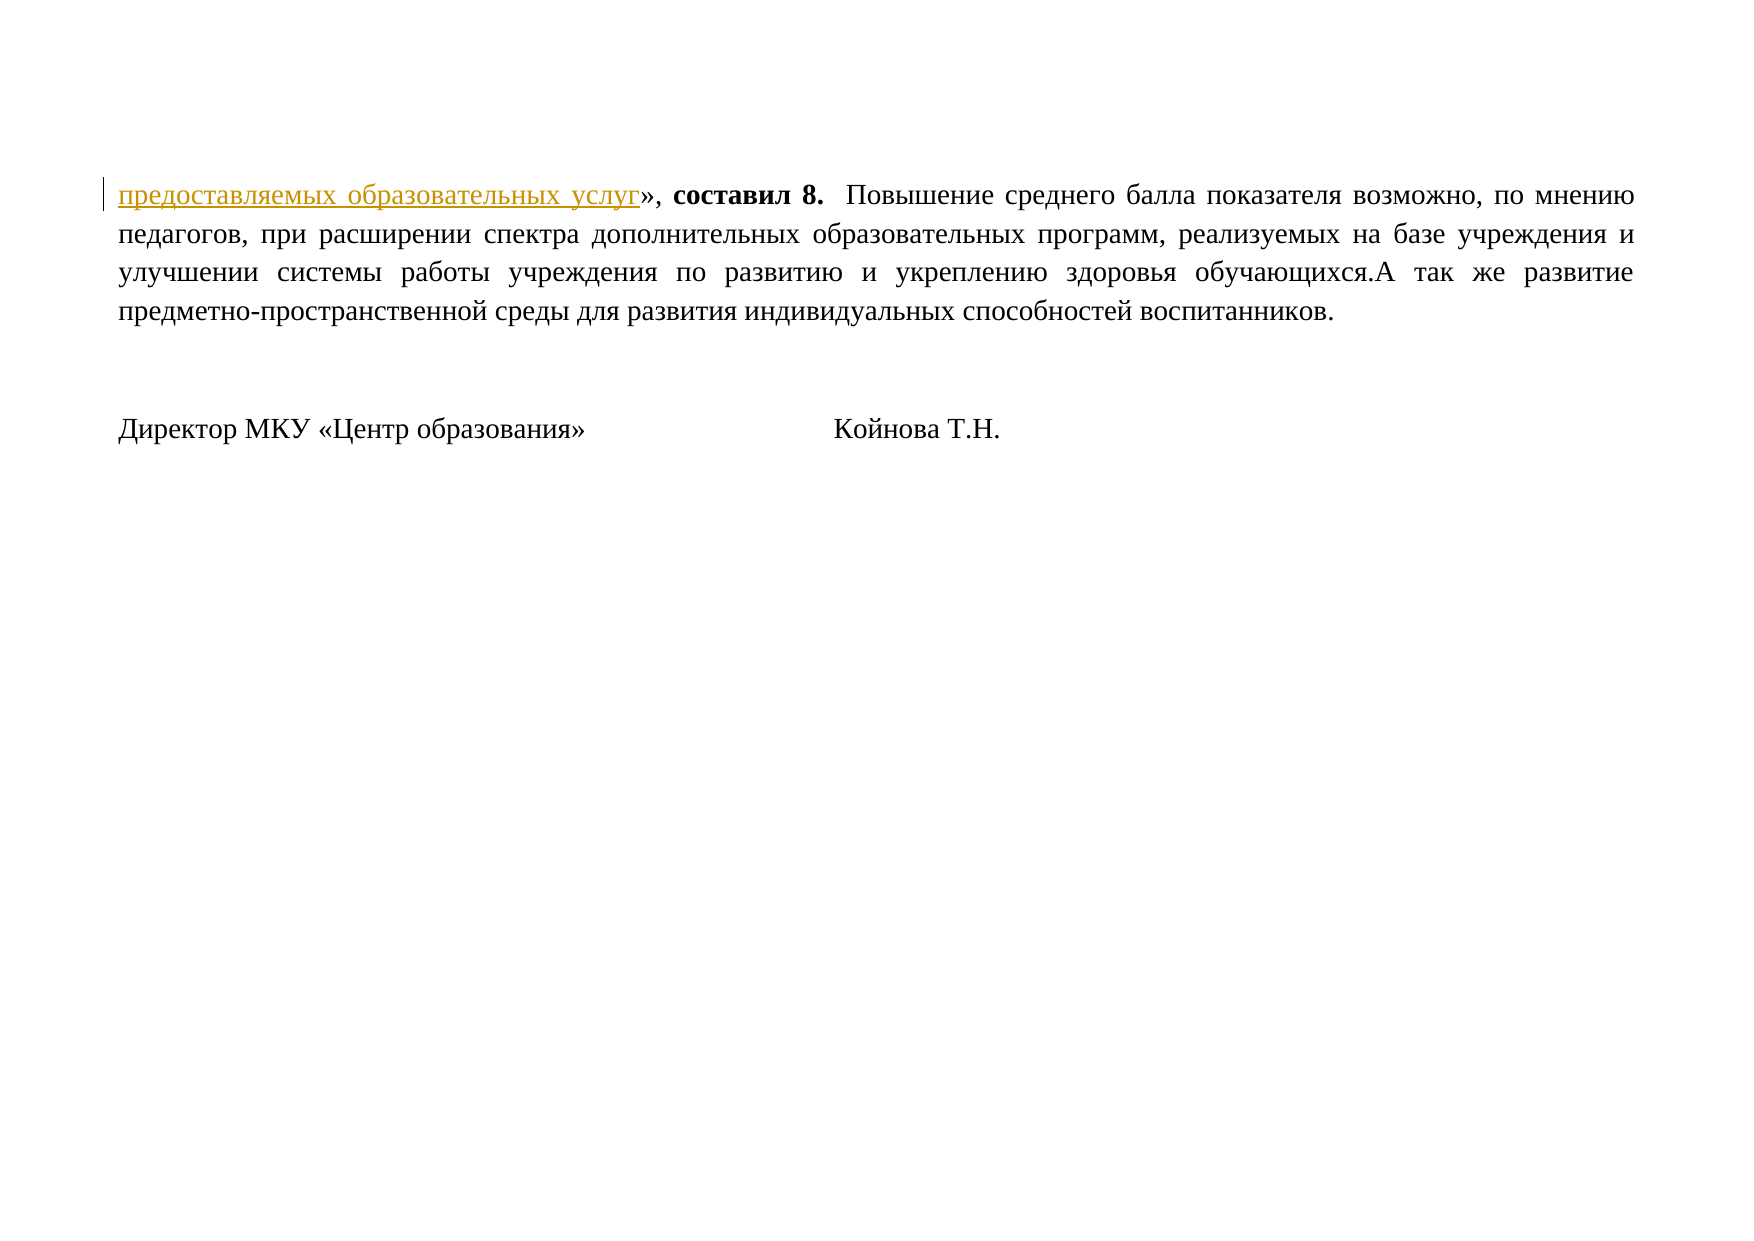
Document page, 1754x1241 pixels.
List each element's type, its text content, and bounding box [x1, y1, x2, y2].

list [118, 177, 1636, 326]
text Директор МКУ «Центр образования» Койнова Т.Н. [118, 412, 1636, 445]
